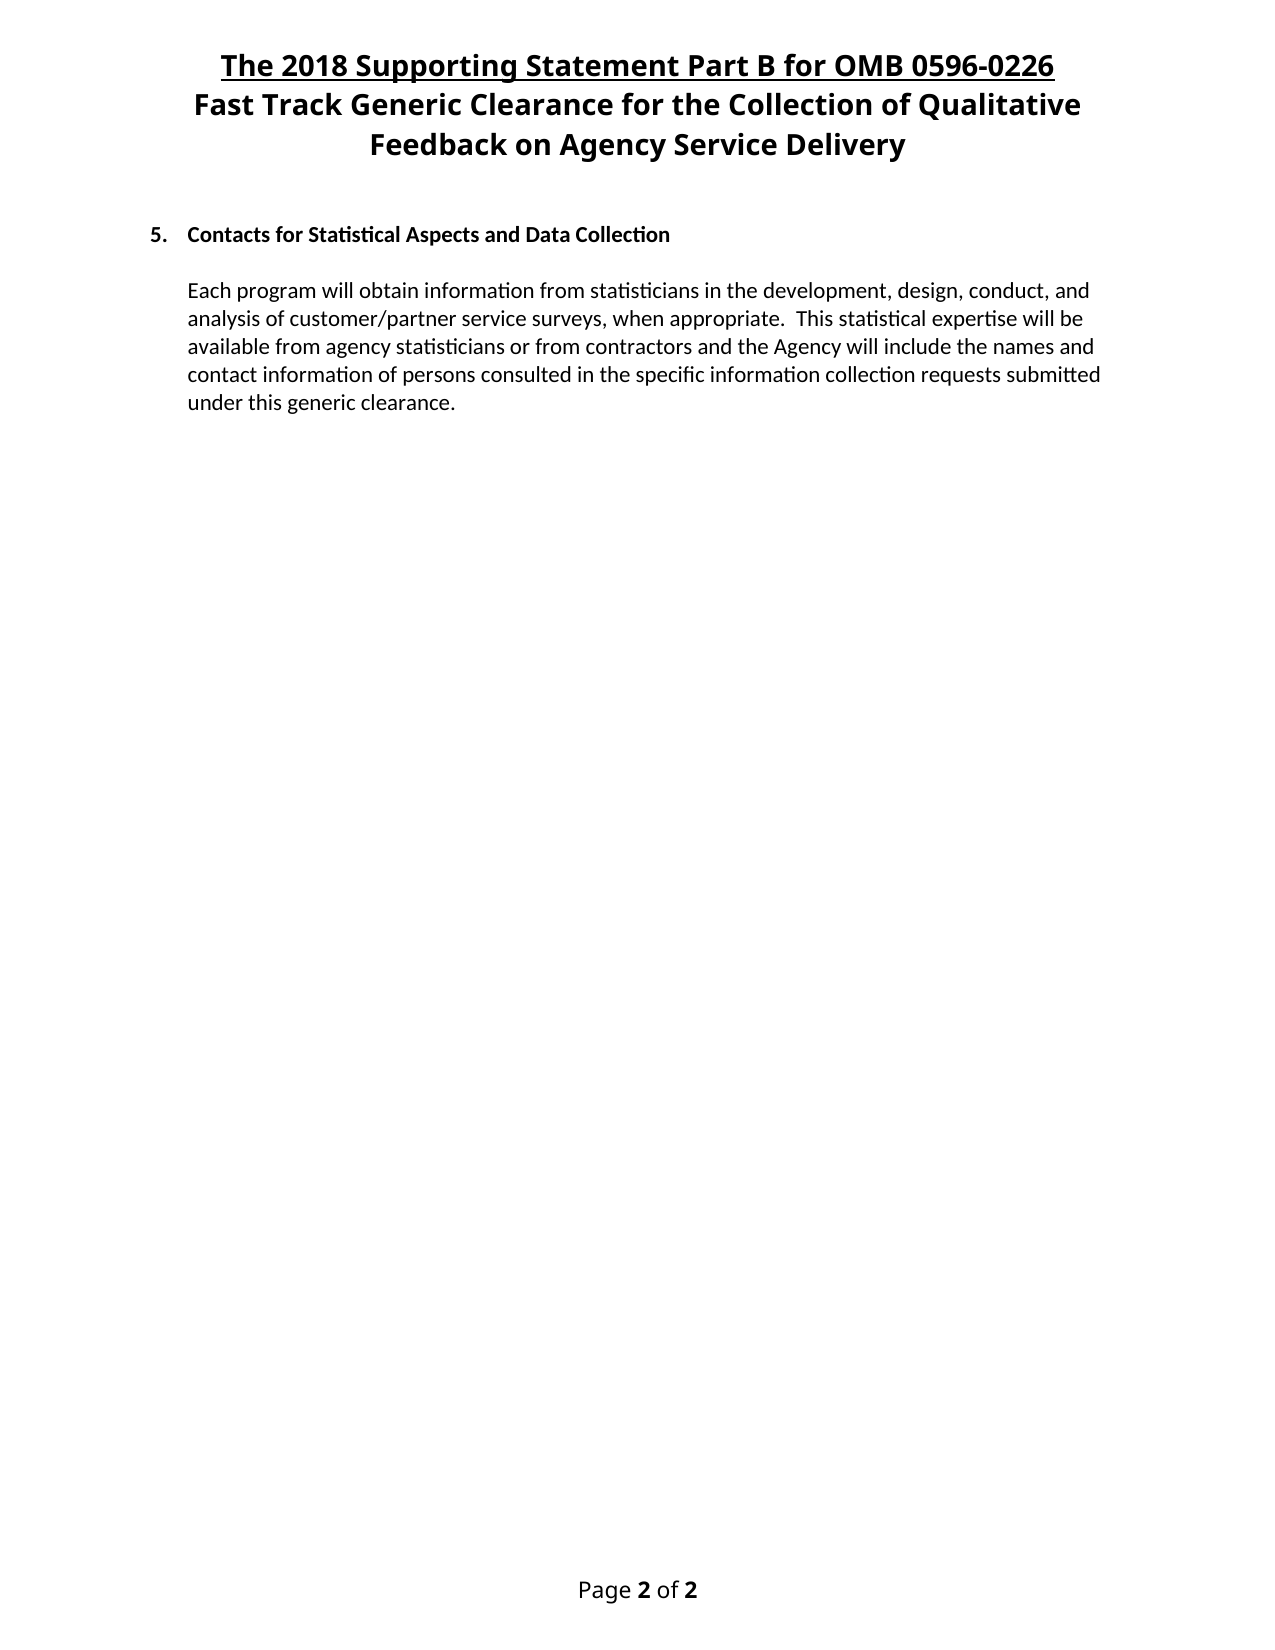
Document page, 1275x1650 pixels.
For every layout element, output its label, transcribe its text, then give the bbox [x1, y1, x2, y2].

list Each program will obtain information from statisticians in the development, design, conduct, and analysis of customer/partner service surveys, when appropriate. This statistical expertise will be available from agency statisticians or from contractors and the Agency will include the names and contact information of persons consulted in the specific information collection requests submitted under this generic clearance. [187, 276, 1125, 416]
list Contacts for Statistical Aspects and Data Collection [150, 220, 1125, 248]
